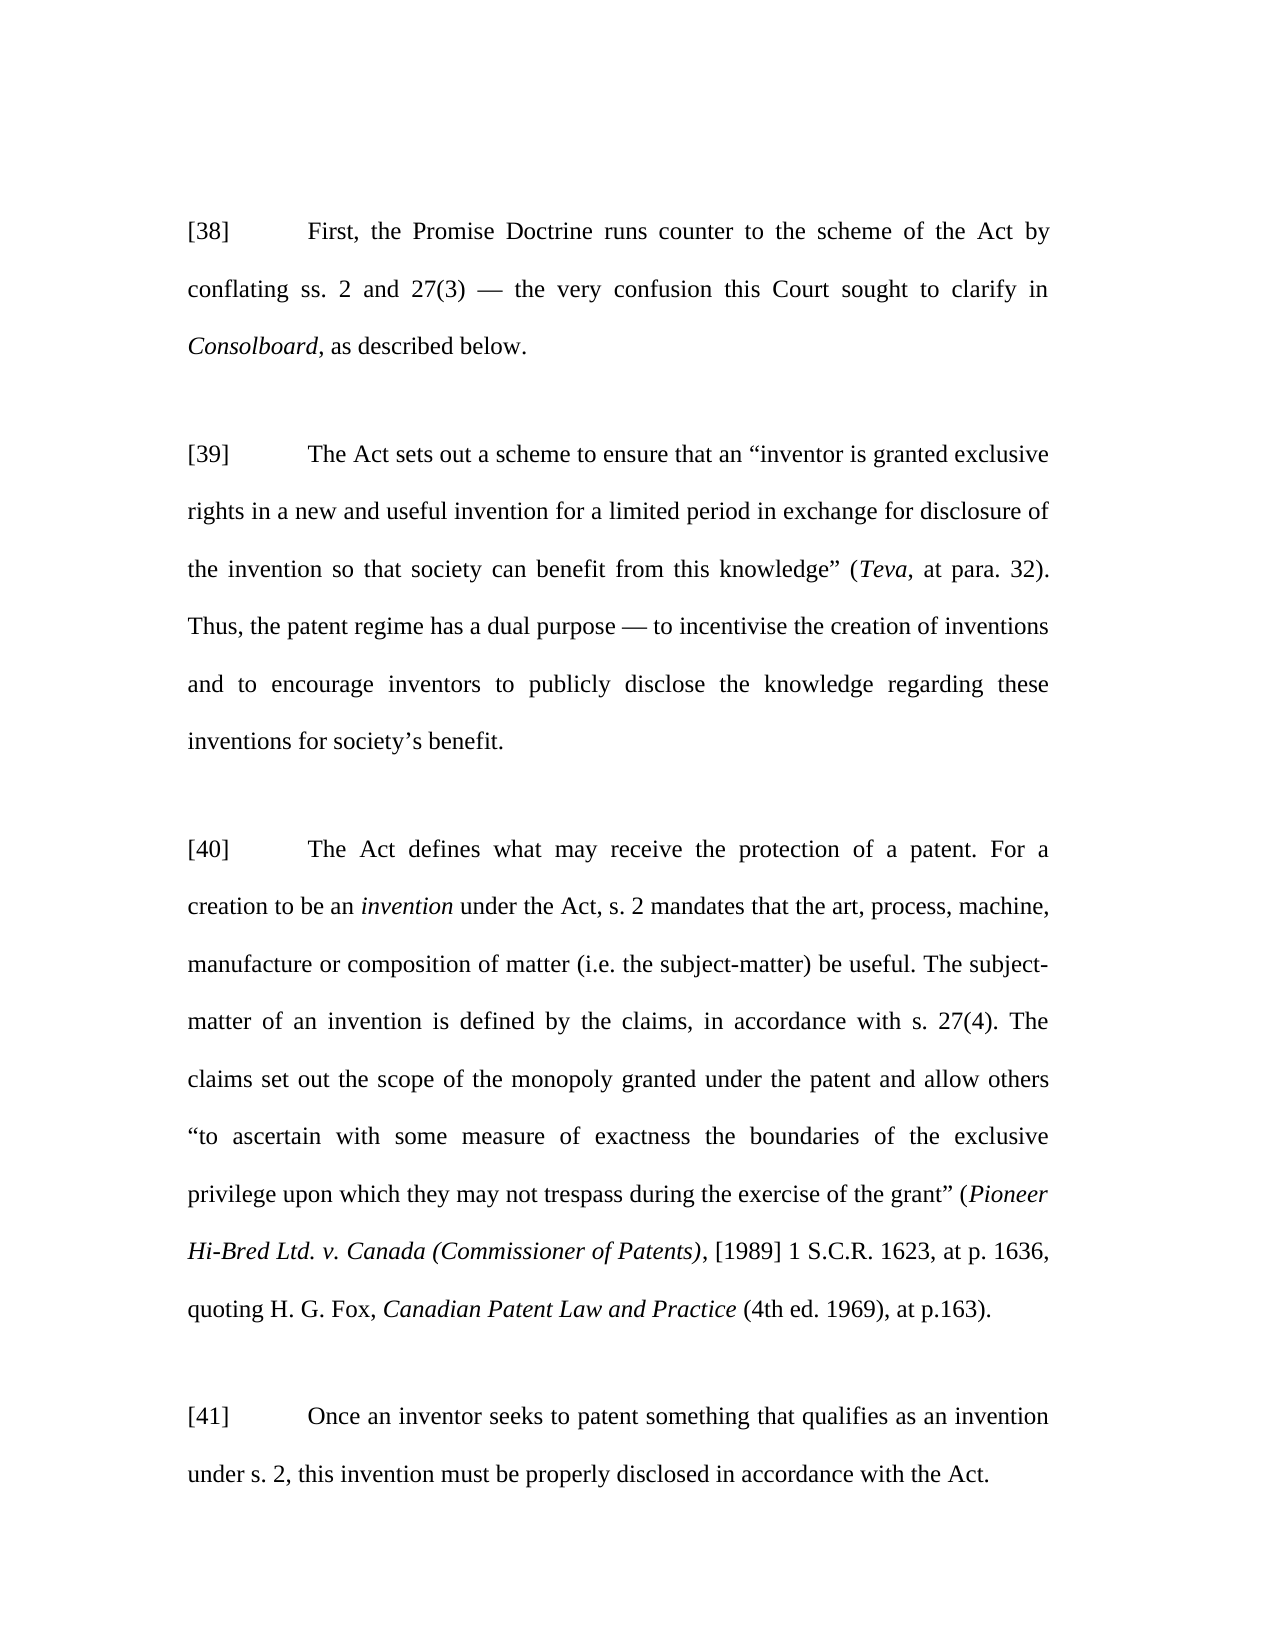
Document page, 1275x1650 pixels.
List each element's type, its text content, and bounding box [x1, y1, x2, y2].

text The Act defines what may receive the protection of a patent. For a creation to be an invention under the Act, s. 2 mandates that the art, process, machine, manufacture or composition of matter (i.e. the subject-matter) be useful. The subject-matter of an invention is defined by the claims, in accordance with s. 27(4). The claims set out the scope of the monopoly granted under the patent and allow others “to ascertain with some measure of exactness the boundaries of the exclusive privilege upon which they may not trespass during the exercise of the grant” (Pioneer Hi-Bred Ltd. v. Canada (Commissioner of Patents), [1989] 1 S.C.R. 1623, at p. 1636, quoting H. G. Fox, Canadian Patent Law and Practice (4th ed. 1969), at p.163). [187, 834, 1050, 1323]
text Once an inventor seeks to patent something that qualifies as an invention under s. 2, this invention must be properly disclosed in accordance with the Act. [187, 1401, 1050, 1488]
text The Act sets out a scheme to ensure that an “inventor is granted exclusive rights in a new and useful invention for a limited period in exchange for disclosure of the invention so that society can benefit from this knowledge” (Teva, at para. 32). Thus, the patent regime has a dual purpose — to incentivise the creation of inventions and to encourage inventors to publicly disclose the knowledge regarding these inventions for society’s benefit. [187, 439, 1050, 755]
text First, the Promise Doctrine runs counter to the scheme of the Act by conflating ss. 2 and 27(3) — the very confusion this Court sought to clarify in Consolboard, as described below. [187, 216, 1050, 360]
